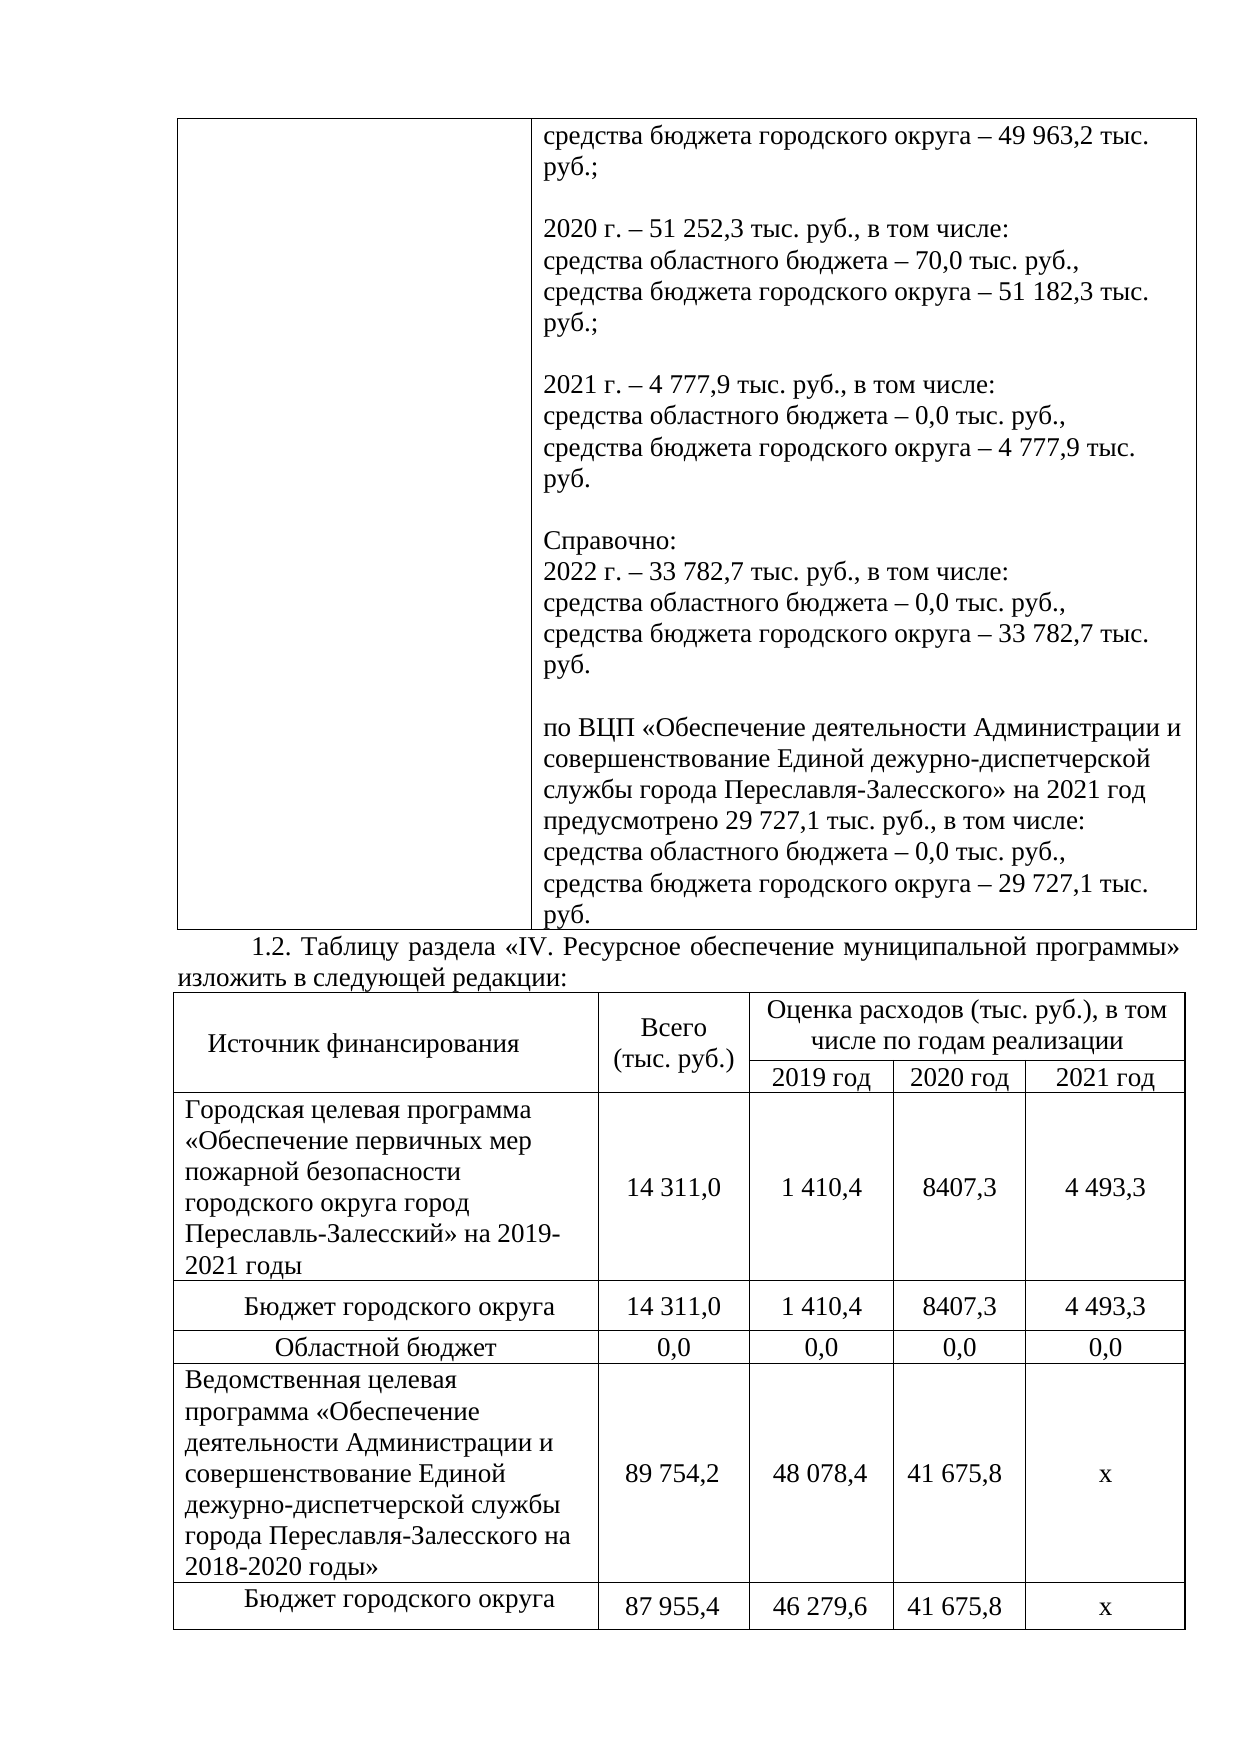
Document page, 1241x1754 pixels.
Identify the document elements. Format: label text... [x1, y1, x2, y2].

table_cell Бюджет городского округа [174, 1281, 598, 1330]
table_cell 4 493,3 [1026, 1281, 1184, 1330]
text 1.2. Таблицу раздела «IV. Ресурсное обеспечение муниципальной программы» изложить в следующей редакции: [177, 930, 1181, 992]
table_cell 4 493,3 [1026, 1093, 1184, 1280]
table_cell 41 675,8 [894, 1364, 1025, 1582]
table_cell 46 279,6 [750, 1583, 893, 1629]
table_cell x [1026, 1583, 1184, 1629]
table_cell 41 675,8 [894, 1583, 1025, 1629]
table_cell 0,0 [1026, 1331, 1184, 1362]
table_cell 1 410,4 [750, 1093, 893, 1280]
table_cell 2020 год [894, 1061, 1025, 1092]
table_cell 8407,3 [894, 1093, 1025, 1280]
table_cell Ведомственная целевая программа «Обеспечение деятельности Администрации и совершенствование Единой дежурно-диспетчерской службы города Переславля-Залесского на 2018-2020 годы» [174, 1364, 598, 1582]
table_cell Областной бюджет [174, 1331, 598, 1362]
table_cell 0,0 [599, 1331, 749, 1362]
table_cell 14 311,0 [599, 1093, 749, 1280]
table_cell Бюджет городского округа [174, 1583, 598, 1629]
table_cell 2019 год [750, 1061, 893, 1092]
table_cell 14 311,0 [599, 1281, 749, 1330]
table_cell 1 410,4 [750, 1281, 893, 1330]
table_cell Городская целевая программа «Обеспечение первичных мер пожарной безопасности городского округа город Переславль-Залесский» на 2019-2021 годы [174, 1093, 598, 1280]
table_cell 2021 год [1026, 1061, 1184, 1092]
table_header Всего (тыс. руб.) [599, 993, 749, 1092]
table_cell 48 078,4 [750, 1364, 893, 1582]
table_cell 0,0 [894, 1331, 1025, 1362]
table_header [178, 119, 531, 929]
table_cell 0,0 [750, 1331, 893, 1362]
table_header Оценка расходов (тыс. руб.), в том числе по годам реализации [750, 993, 1184, 1060]
table_cell x [1026, 1364, 1184, 1582]
table_header Источник финансирования [174, 993, 598, 1092]
table_cell 89 754,2 [599, 1364, 749, 1582]
table_cell 8407,3 [894, 1281, 1025, 1330]
table_cell 87 955,4 [599, 1583, 749, 1629]
